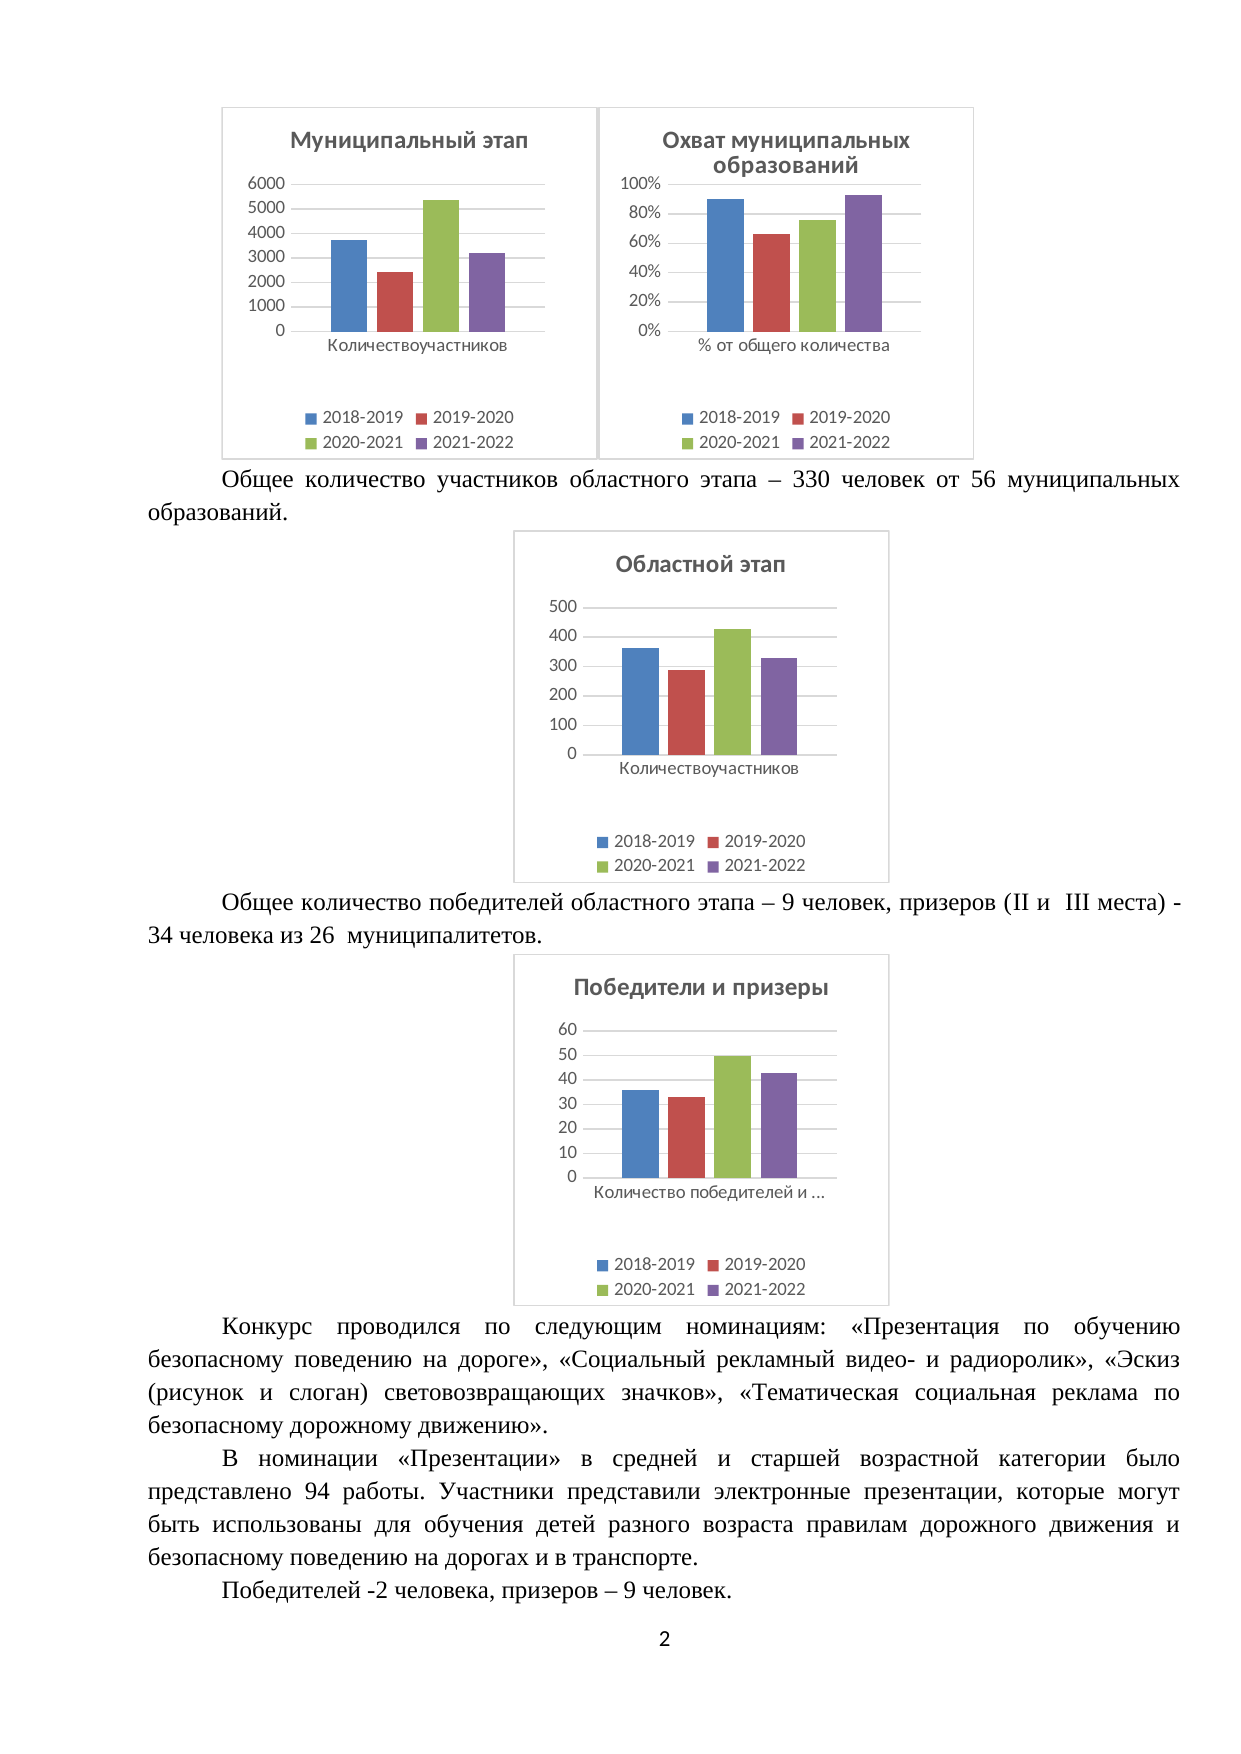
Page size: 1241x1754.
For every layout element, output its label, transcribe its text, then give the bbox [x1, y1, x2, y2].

text Общее количество участников областного этапа – 330 человек от 56 муниципальных образований. [148, 464, 1181, 526]
text Конкурс проводился по следующим номинациям: «Презентация по обучению безопасному поведению на дороге», «Социальный рекламный видео- и радиоролик», «Эскиз (рисунок и слоган) световозвращающих значков», «Тематическая социальная реклама по безопасному дорожному движению». [148, 1311, 1181, 1439]
text В номинации «Презентации» в средней и старшей возрастной категории было представлено 94 работы. Участники представили электронные презентации, которые могут быть использованы для обучения детей разного возраста правилам дорожного движения и безопасному поведению на дорогах и в транспорте. [148, 1443, 1181, 1571]
text Победителей -2 человека, призеров – 9 человек. [148, 1575, 1181, 1604]
text Общее количество победителей областного этапа – 9 человек, призеров (II и III места) - 34 человека из 26 муниципалитетов. [148, 887, 1181, 949]
